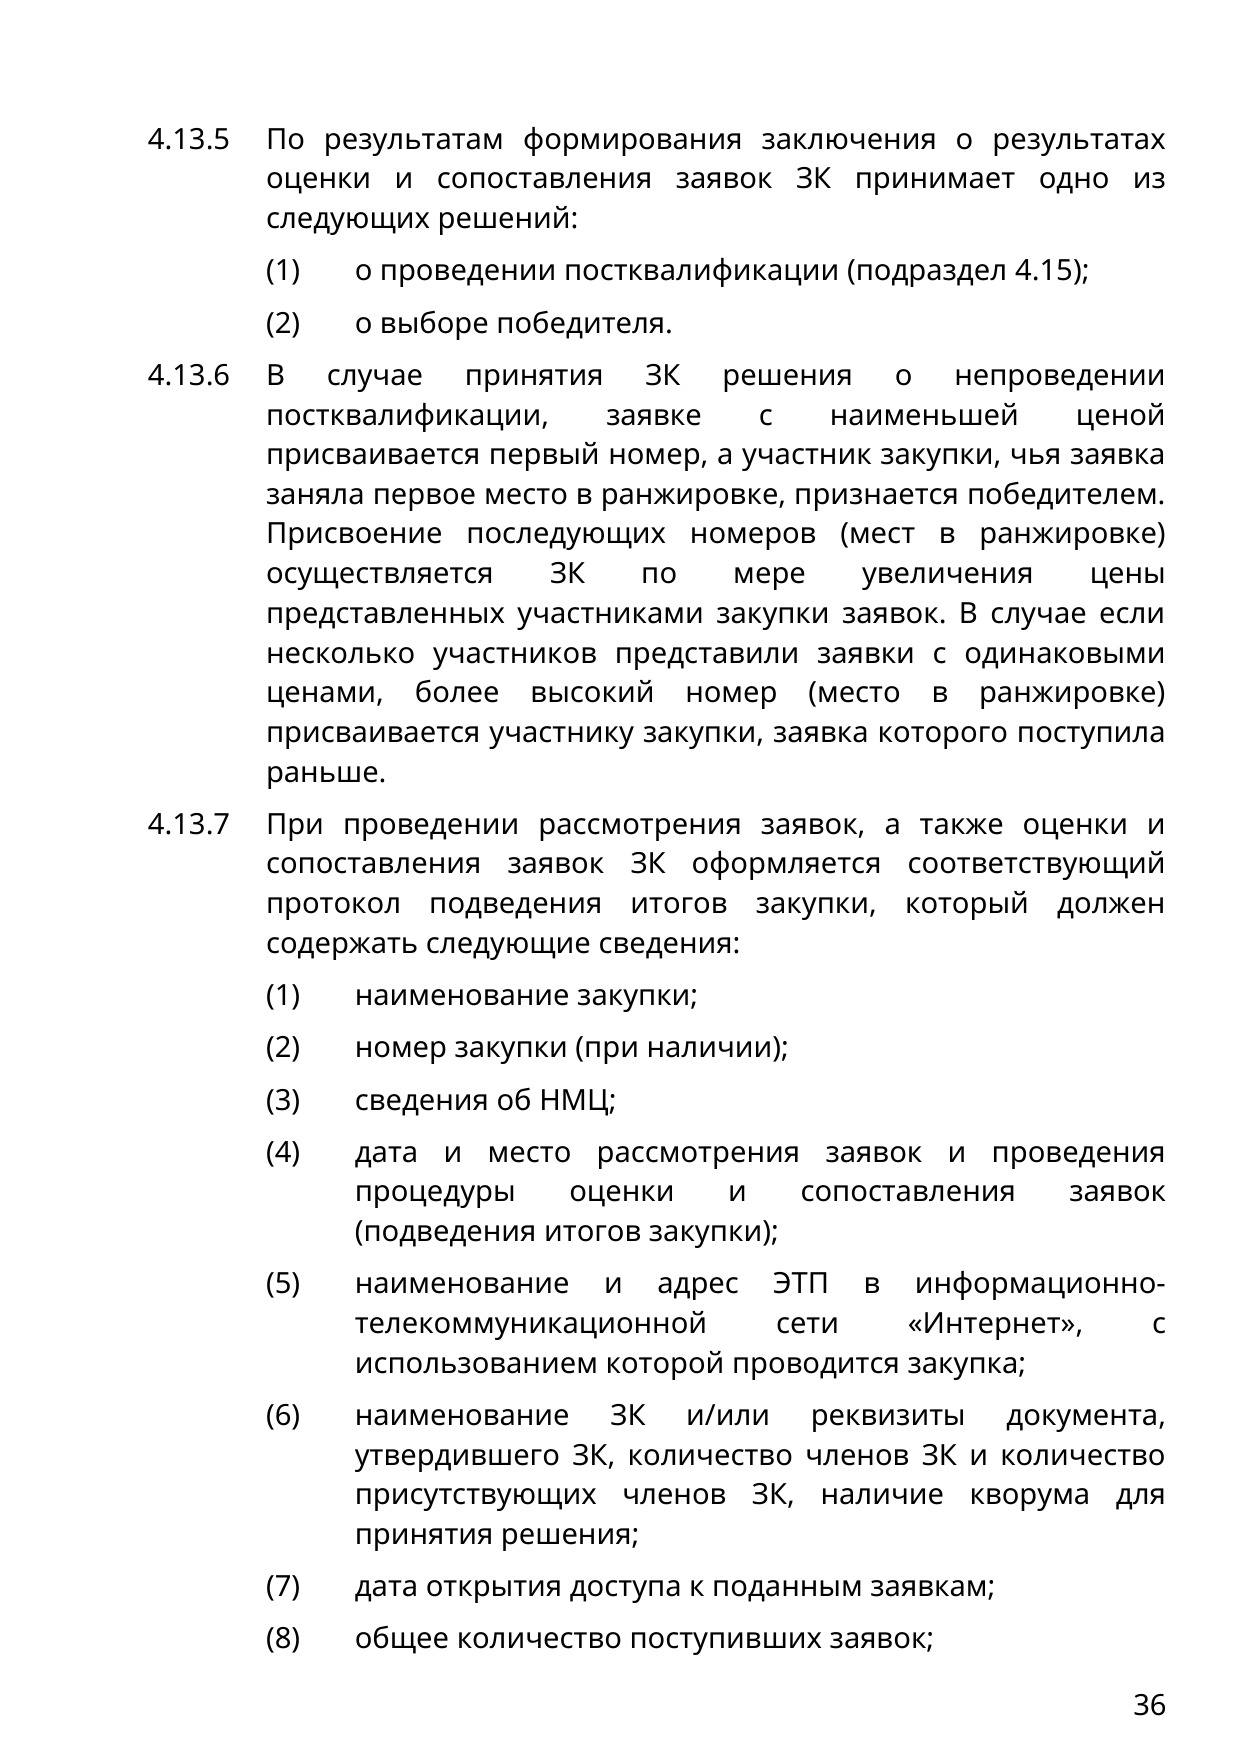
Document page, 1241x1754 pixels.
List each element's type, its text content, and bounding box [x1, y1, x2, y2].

text дата открытия доступа к поданным заявкам; [266, 1565, 1166, 1605]
text сведения об НМЦ; [266, 1079, 1166, 1118]
text о проведении постквалификации (подраздел 4.15); [266, 250, 1166, 289]
text При проведении рассмотрения заявок, а также оценки и сопоставления заявок ЗК оформляется соответствующий протокол подведения итогов закупки, который должен содержать следующие сведения: [148, 803, 1166, 962]
text о выборе победителя. [266, 302, 1166, 342]
text номер закупки (при наличии); [266, 1027, 1166, 1066]
text По результатам формирования заключения о результатах оценки и сопоставления заявок ЗК принимает одно из следующих решений: [148, 118, 1166, 237]
text наименование и адрес ЭТП в информационно-телекоммуникационной сети «Интернет», с использованием которой проводится закупка; [266, 1262, 1166, 1382]
text наименование закупки; [266, 974, 1166, 1014]
text общее количество поступивших заявок; [266, 1617, 1166, 1657]
text В случае принятия ЗК решения о непроведении постквалификации, заявке с наименьшей ценой присваивается первый номер, а участник закупки, чья заявка заняла первое место в ранжировке, признается победителем. Присвоение последующих номеров (мест в ранжировке) осуществляется ЗК по мере увеличения цены представленных участниками закупки заявок. В случае если несколько участников представили заявки с одинаковыми ценами, более высокий номер (место в ранжировке) присваивается участнику закупки, заявка которого поступила раньше. [148, 354, 1166, 791]
text дата и место рассмотрения заявок и проведения процедуры оценки и сопоставления заявок (подведения итогов закупки); [266, 1131, 1166, 1250]
text наименование ЗК и/или реквизиты документа, утвердившего ЗК, количество членов ЗК и количество присутствующих членов ЗК, наличие кворума для принятия решения; [266, 1394, 1166, 1553]
